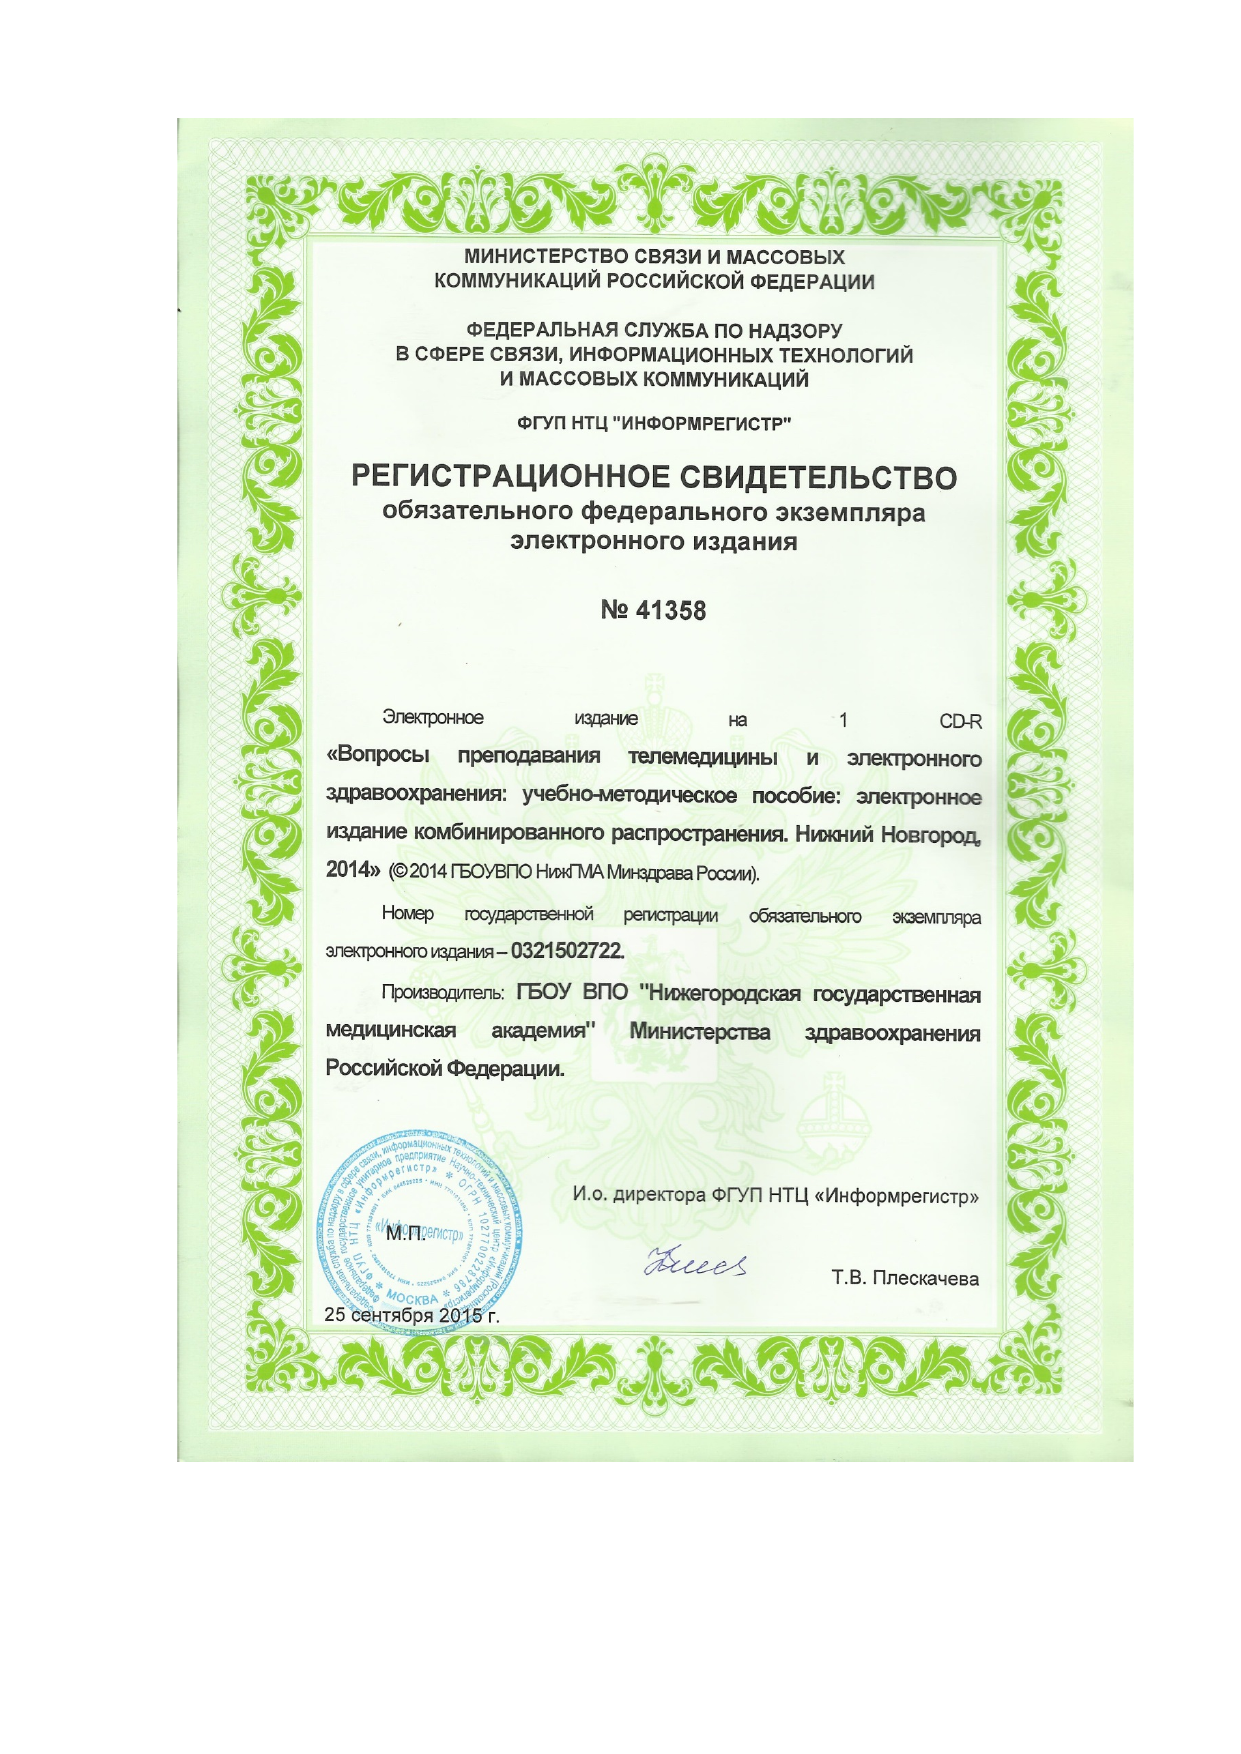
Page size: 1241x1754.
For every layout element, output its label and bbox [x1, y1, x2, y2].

picture [177, 118, 1134, 1462]
